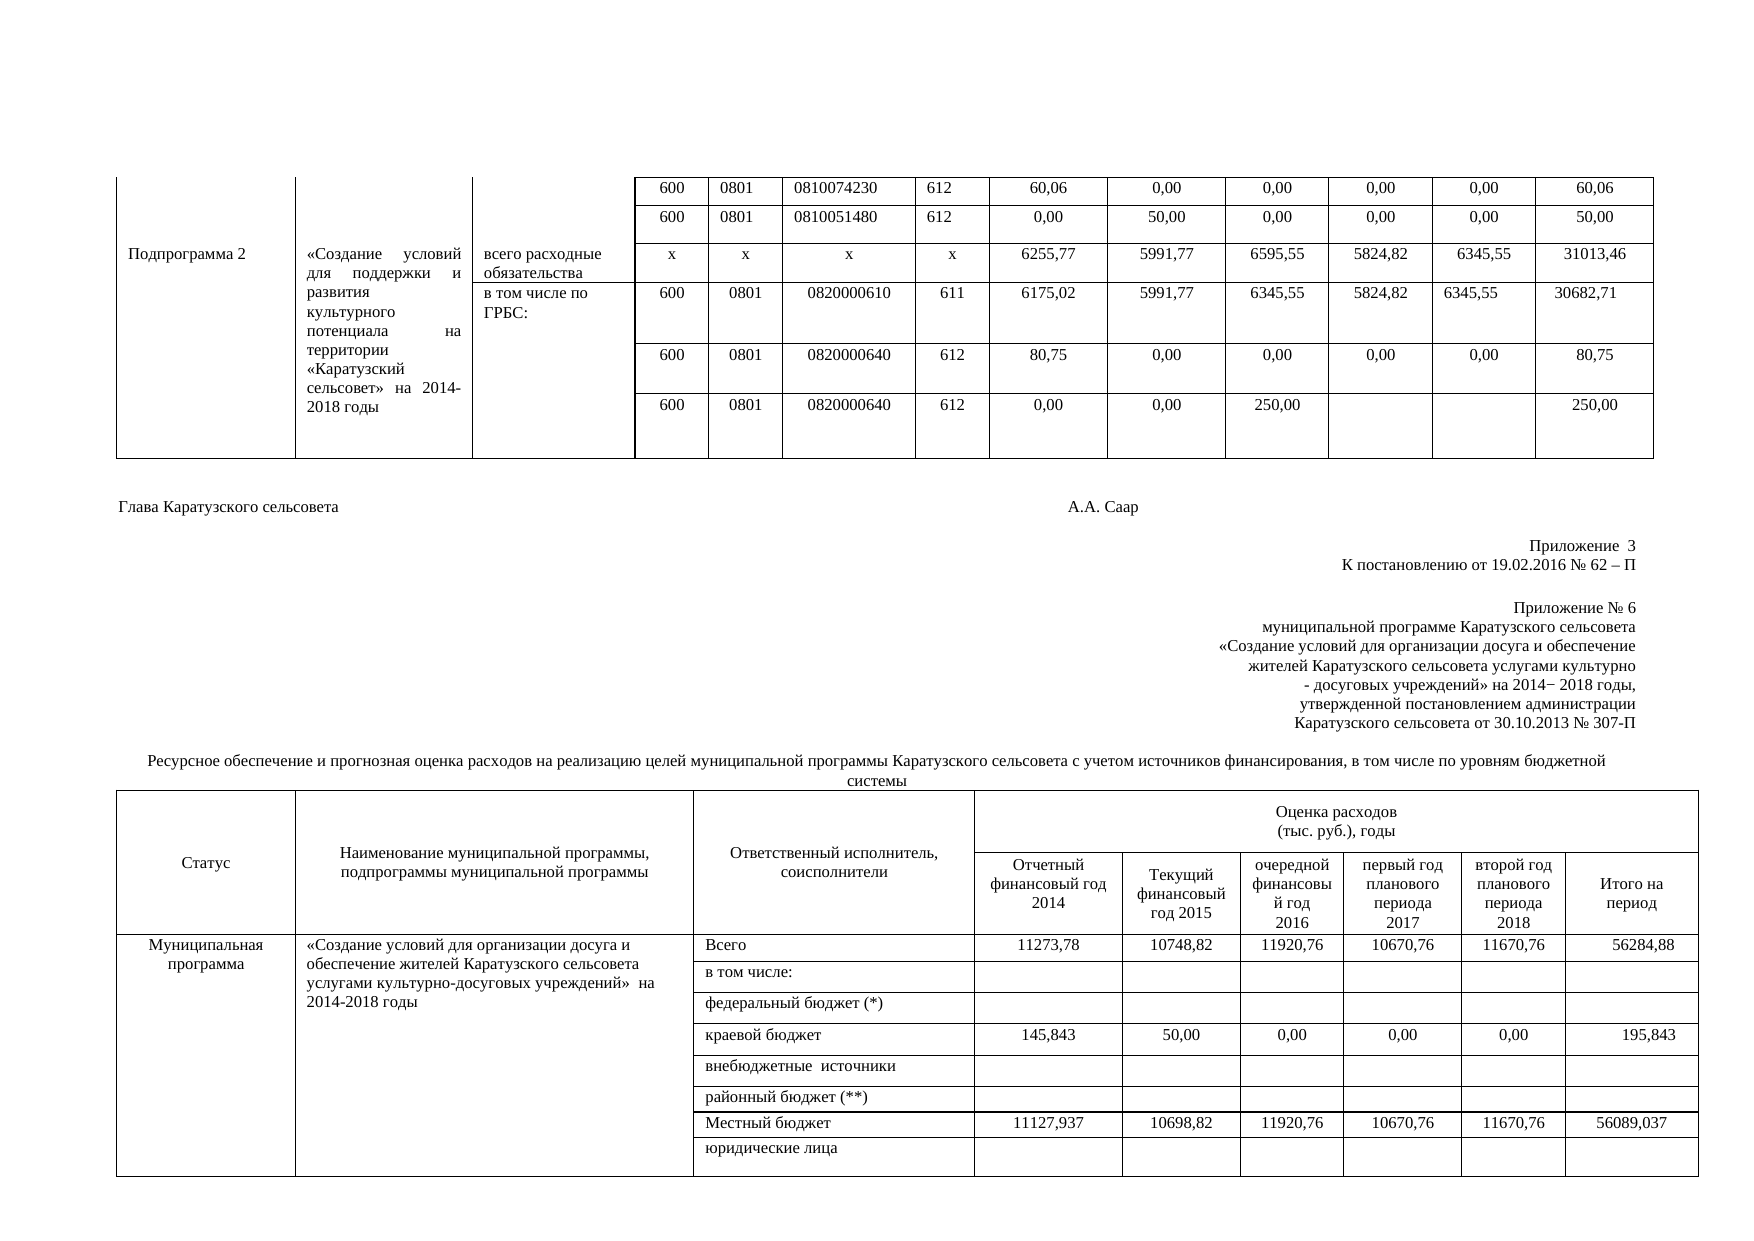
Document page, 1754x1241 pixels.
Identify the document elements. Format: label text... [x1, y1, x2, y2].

table_cell 11273,78 [975, 935, 1122, 961]
table_cell Подпрограмма 2 [117, 243, 295, 458]
table_cell [1344, 1138, 1461, 1176]
table_cell 5824,82 [1329, 283, 1432, 343]
table_cell 612 [916, 178, 989, 205]
table_cell 0810074230 [783, 178, 915, 205]
table_cell 0,00 [1226, 344, 1328, 393]
table_cell в том числе: [694, 962, 974, 992]
table_cell х [709, 244, 782, 282]
table_cell 0,00 [1108, 178, 1225, 205]
table_cell 10670,76 [1344, 1113, 1461, 1137]
table_cell [975, 962, 1122, 992]
table_cell Текущий финансовый год 2015 [1123, 853, 1240, 933]
table_cell 195,843 [1566, 1024, 1698, 1054]
table_cell [1462, 1087, 1565, 1111]
table_cell [1241, 1056, 1343, 1086]
table_cell Отчетный финансовый год 2014 [975, 853, 1122, 933]
table_cell 10748,82 [1123, 935, 1240, 961]
text Глава Каратузского сельсовета А.А. Саар [118, 497, 1636, 516]
table_cell 0801 [709, 178, 782, 205]
table_cell [975, 1056, 1122, 1086]
table_cell [1566, 993, 1698, 1023]
table_cell 30682,71 [1536, 283, 1653, 343]
table_cell 612 [916, 206, 989, 243]
table_cell всего расходные обязательства [473, 243, 634, 282]
table_cell 0801 [709, 344, 782, 393]
table_cell 60,06 [990, 178, 1107, 205]
table_cell [1344, 1056, 1461, 1086]
table_cell [1566, 962, 1698, 992]
table_cell 0,00 [990, 394, 1107, 458]
table_cell 0,00 [1433, 178, 1535, 205]
table_cell 0,00 [1241, 1024, 1343, 1054]
table_cell [1462, 962, 1565, 992]
table_cell 11920,76 [1241, 1113, 1343, 1137]
table_cell 31013,46 [1536, 244, 1653, 282]
table_cell 11670,76 [1462, 1113, 1565, 1137]
table_cell 0,00 [1226, 178, 1328, 205]
table_cell 0,00 [990, 206, 1107, 243]
table_header Наименование муниципальной программы, подпрограммы муниципальной программы [296, 791, 693, 933]
table_cell 0,00 [1433, 206, 1535, 243]
table_cell федеральный бюджет (*) [694, 993, 974, 1023]
table_cell [1344, 1087, 1461, 1111]
table_cell х [636, 244, 708, 282]
table_cell 0,00 [1226, 206, 1328, 243]
table_cell 11920,76 [1241, 935, 1343, 961]
table_cell в том числе по ГРБС: [473, 283, 634, 458]
table_cell внебюджетные источники [694, 1056, 974, 1086]
table_cell 612 [916, 394, 989, 458]
table_cell 600 [636, 178, 708, 205]
table_cell 10698,82 [1123, 1113, 1240, 1137]
table_cell [1462, 1056, 1565, 1086]
text Приложение № 6 [118, 598, 1636, 617]
text жителей Каратузского сельсовета услугами культурно [118, 655, 1636, 674]
table_cell 600 [636, 344, 708, 393]
table_cell [1566, 1087, 1698, 1111]
table_cell [1344, 993, 1461, 1023]
table_cell [1123, 1056, 1240, 1086]
table_cell 6255,77 [990, 244, 1107, 282]
table_cell 56089,037 [1566, 1113, 1698, 1137]
table_cell 50,00 [1108, 206, 1225, 243]
table_cell 6595,55 [1226, 244, 1328, 282]
table_cell 0,00 [1108, 394, 1225, 458]
table_cell 6345,55 [1433, 283, 1535, 343]
table_cell [1123, 962, 1240, 992]
table_cell [975, 1138, 1122, 1176]
table_cell юридические лица [694, 1138, 974, 1176]
table_cell «Создание условий для поддержки и развития культурного потенциала на территории «Каратузский сельсовет» на 2014-2018 годы [296, 243, 472, 458]
table_cell х [916, 244, 989, 282]
table_cell [1241, 1087, 1343, 1111]
table_cell [1462, 1138, 1565, 1176]
table_cell 50,00 [1123, 1024, 1240, 1054]
table_cell 0,00 [1108, 344, 1225, 393]
table_cell [975, 1087, 1122, 1111]
table_cell 5824,82 [1329, 244, 1432, 282]
table_header Оценка расходов (тыс. руб.), годы [975, 791, 1698, 852]
table_cell Итого на период [1566, 853, 1698, 933]
table_cell 10670,76 [1344, 935, 1461, 961]
text - досуговых учреждений» на 2014− 2018 годы, [118, 674, 1636, 694]
table_cell 0,00 [1329, 206, 1432, 243]
table_cell 0820000640 [783, 394, 915, 458]
table_cell 0801 [709, 394, 782, 458]
table_cell Местный бюджет [694, 1113, 974, 1137]
table_cell первый год планового периода 2017 [1344, 853, 1461, 933]
table_cell 6175,02 [990, 283, 1107, 343]
table_cell 6345,55 [1226, 283, 1328, 343]
table_cell 0,00 [1329, 344, 1432, 393]
table_cell х [783, 244, 915, 282]
table_cell Муниципальная программа [117, 935, 295, 1176]
table_header Ответственный исполнитель, соисполнители [694, 791, 974, 933]
table_cell 0801 [709, 283, 782, 343]
table_cell 0,00 [1433, 344, 1535, 393]
table_cell второй год планового периода 2018 [1462, 853, 1565, 933]
table_cell Всего [694, 935, 974, 961]
text муниципальной программе Каратузского сельсовета [118, 617, 1636, 636]
text К постановлению от 19.02.2016 № 62 – П [118, 555, 1636, 574]
table_cell [1566, 1056, 1698, 1086]
table_cell 6345,55 [1433, 244, 1535, 282]
text Каратузского сельсовета от 30.10.2013 № 307-П [118, 713, 1636, 732]
table_cell [1433, 394, 1535, 458]
table_cell 0,00 [1344, 1024, 1461, 1054]
table_cell 0820000640 [783, 344, 915, 393]
table_cell 611 [916, 283, 989, 343]
table_header Статус [117, 791, 295, 933]
table_cell 600 [636, 394, 708, 458]
text утвержденной постановлением администрации [118, 694, 1636, 713]
table_cell 11127,937 [975, 1113, 1122, 1137]
table_cell «Создание условий для организации досуга и обеспечение жителей Каратузского сельсовета услугами культурно-досуговых учреждений» на 2014-2018 годы [296, 935, 693, 1176]
table_cell 0,00 [1462, 1024, 1565, 1054]
table_cell [1123, 993, 1240, 1023]
table_cell 80,75 [990, 344, 1107, 393]
table_cell 250,00 [1536, 394, 1653, 458]
table_cell [1241, 1138, 1343, 1176]
table_cell 0801 [709, 206, 782, 243]
table_cell 56284,88 [1566, 935, 1698, 961]
table_cell [1329, 394, 1432, 458]
table_cell [1241, 962, 1343, 992]
table_cell [1123, 1087, 1240, 1111]
table_cell 60,06 [1536, 178, 1653, 205]
table_cell 50,00 [1536, 206, 1653, 243]
table_cell [1566, 1138, 1698, 1176]
table_cell [1462, 993, 1565, 1023]
table_cell 600 [636, 283, 708, 343]
table_cell 0,00 [1329, 178, 1432, 205]
table_cell районный бюджет (**) [694, 1087, 974, 1111]
table_cell 80,75 [1536, 344, 1653, 393]
table_cell [1344, 962, 1461, 992]
table_cell 600 [636, 206, 708, 243]
table_cell 145,843 [975, 1024, 1122, 1054]
table_cell очередной финансовый год 2016 [1241, 853, 1343, 933]
table_cell 612 [916, 344, 989, 393]
table_cell [1241, 993, 1343, 1023]
text Ресурсное обеспечение и прогнозная оценка расходов на реализацию целей муниципальной программы Каратузского сельсовета с учетом источников финансирования, в том числе по уровням бюджетной системы [118, 751, 1636, 789]
table_cell 0810051480 [783, 206, 915, 243]
table_cell 5991,77 [1108, 244, 1225, 282]
text Приложение 3 [118, 536, 1636, 555]
table_cell 250,00 [1226, 394, 1328, 458]
table_cell [1123, 1138, 1240, 1176]
table_cell 11670,76 [1462, 935, 1565, 961]
table_cell 5991,77 [1108, 283, 1225, 343]
table_cell 0820000610 [783, 283, 915, 343]
table_cell краевой бюджет [694, 1024, 974, 1054]
text «Создание условий для организации досуга и обеспечение [118, 636, 1636, 655]
table_cell [975, 993, 1122, 1023]
